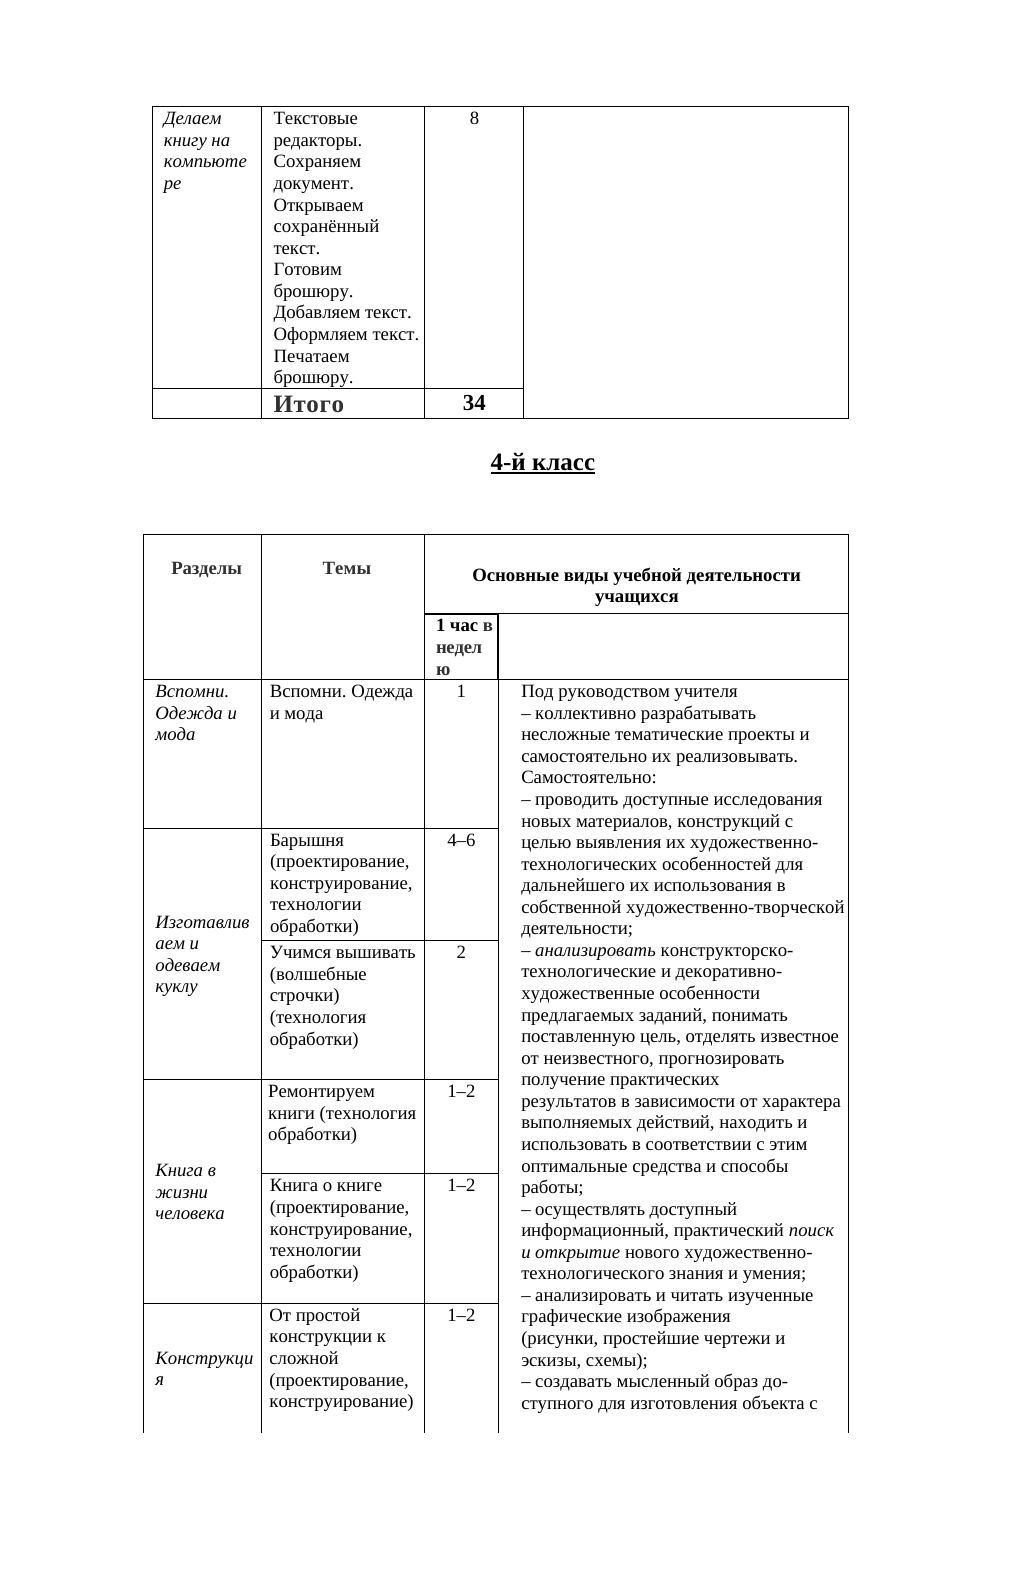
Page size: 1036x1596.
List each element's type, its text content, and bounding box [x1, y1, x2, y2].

table_cell 1–2 [425, 1080, 498, 1173]
table_cell [499, 614, 848, 679]
table_cell [153, 389, 163, 417]
table_cell Вспомни. Одежда и мода [262, 680, 424, 828]
text 4-й класс [144, 447, 942, 476]
table_cell 1–2 [425, 1174, 498, 1303]
table_cell 34 [425, 389, 523, 417]
table_cell Ремонтируем книги (технология обработки) [262, 1080, 424, 1173]
table_cell Барышня (проектирование, конструирование, технологии обработки) [262, 829, 424, 940]
table_cell Учимся вышивать (волшебные строчки) (технология обработки) [262, 941, 424, 1079]
table_cell [251, 389, 261, 417]
table_cell Изготавливаем и одеваем куклу [144, 829, 261, 1079]
table_cell 1–2 [425, 1304, 498, 1433]
table_cell Книга о книге (проектирование, конструирование, технологии обработки) [262, 1174, 424, 1303]
table_cell Делаем книгу на компьютере [153, 107, 261, 388]
table_cell 1 [425, 680, 498, 828]
table_header Разделы [144, 535, 261, 679]
table_header Основные виды учебной деятельности учащихся [425, 535, 848, 613]
table_cell Вспомни. Одежда и мода [144, 680, 261, 828]
table_cell Конструкция [144, 1304, 261, 1433]
table_cell Под руководством учителя – коллективно разрабатывать несложные тематические проекты и самостоятельно их реализовывать. Самостоятельно: – проводить доступные исследования новых материалов, конструкций с целью выявления их художественно-технологических особенностей для дальнейшего их использования в собственной художественно-творческой деятельности; – анализировать конструкторско-технологические и декоративно- художественные особенности предлагаемых заданий, понимать поставленную цель, отделять известное от неизвестного, прогнозировать получение практических результатов в зависимости от характера выполняемых действий, находить и использовать в соответствии с этим оптимальные средства и способы работы; – осуществлять доступный информационный, практический поиск и открытие нового художественно-технологического знания и умения; – анализировать и читать изученные графические изображения (рисунки, простейшие чертежи и эскизы, схемы); – создавать мысленный образ до-ступного для изготовления объекта с учётом поставленной достижимой конструкторско-технологи-ческой задачи или с целью передачи определённой художественно-эстетической информации; – воплощать мысленный образ в материале с опорой (при необходимости) на графические изображения, соблюдая приёмы безопасного и рационального труда; – отбирать наиболее эффективные способы решения конструкторско-технологических и декоративно-художественных задач в зависимости от конкретных условий; – планировать предстоящую до-ступную практическую деятельность в соответствии с её целью, задачами, особенностями выполняемого задания, отбирать оптимальные способы его выполнения; – организовывать свою деятельность, соблюдать приёмы без-опасного и рационального труда; – работать в малых группах, осуществлять сотрудничество, исполнять разные социальные роли, участвовать в коллективном обсуждении, продуктивно взаимодействовать и сотрудничать со сверстниками и взрослыми; – осуществлять самоконтроль и корректировку хода работы и конечного результата; – оценивать результат своей деятельности и одноклассников; – обобщать то новое, что открыто и усвоено на уроке или в собственной творческой деятельности. [499, 680, 848, 1433]
table_cell 2 [425, 941, 498, 1079]
table_header Темы [262, 535, 424, 679]
table_cell Книга в жизни человека [144, 1080, 261, 1303]
table_cell 8 [425, 107, 523, 388]
table_cell От простой конструкции к сложной (проектирование, конструирование) [262, 1304, 424, 1433]
table_cell 4–6 [425, 829, 498, 940]
